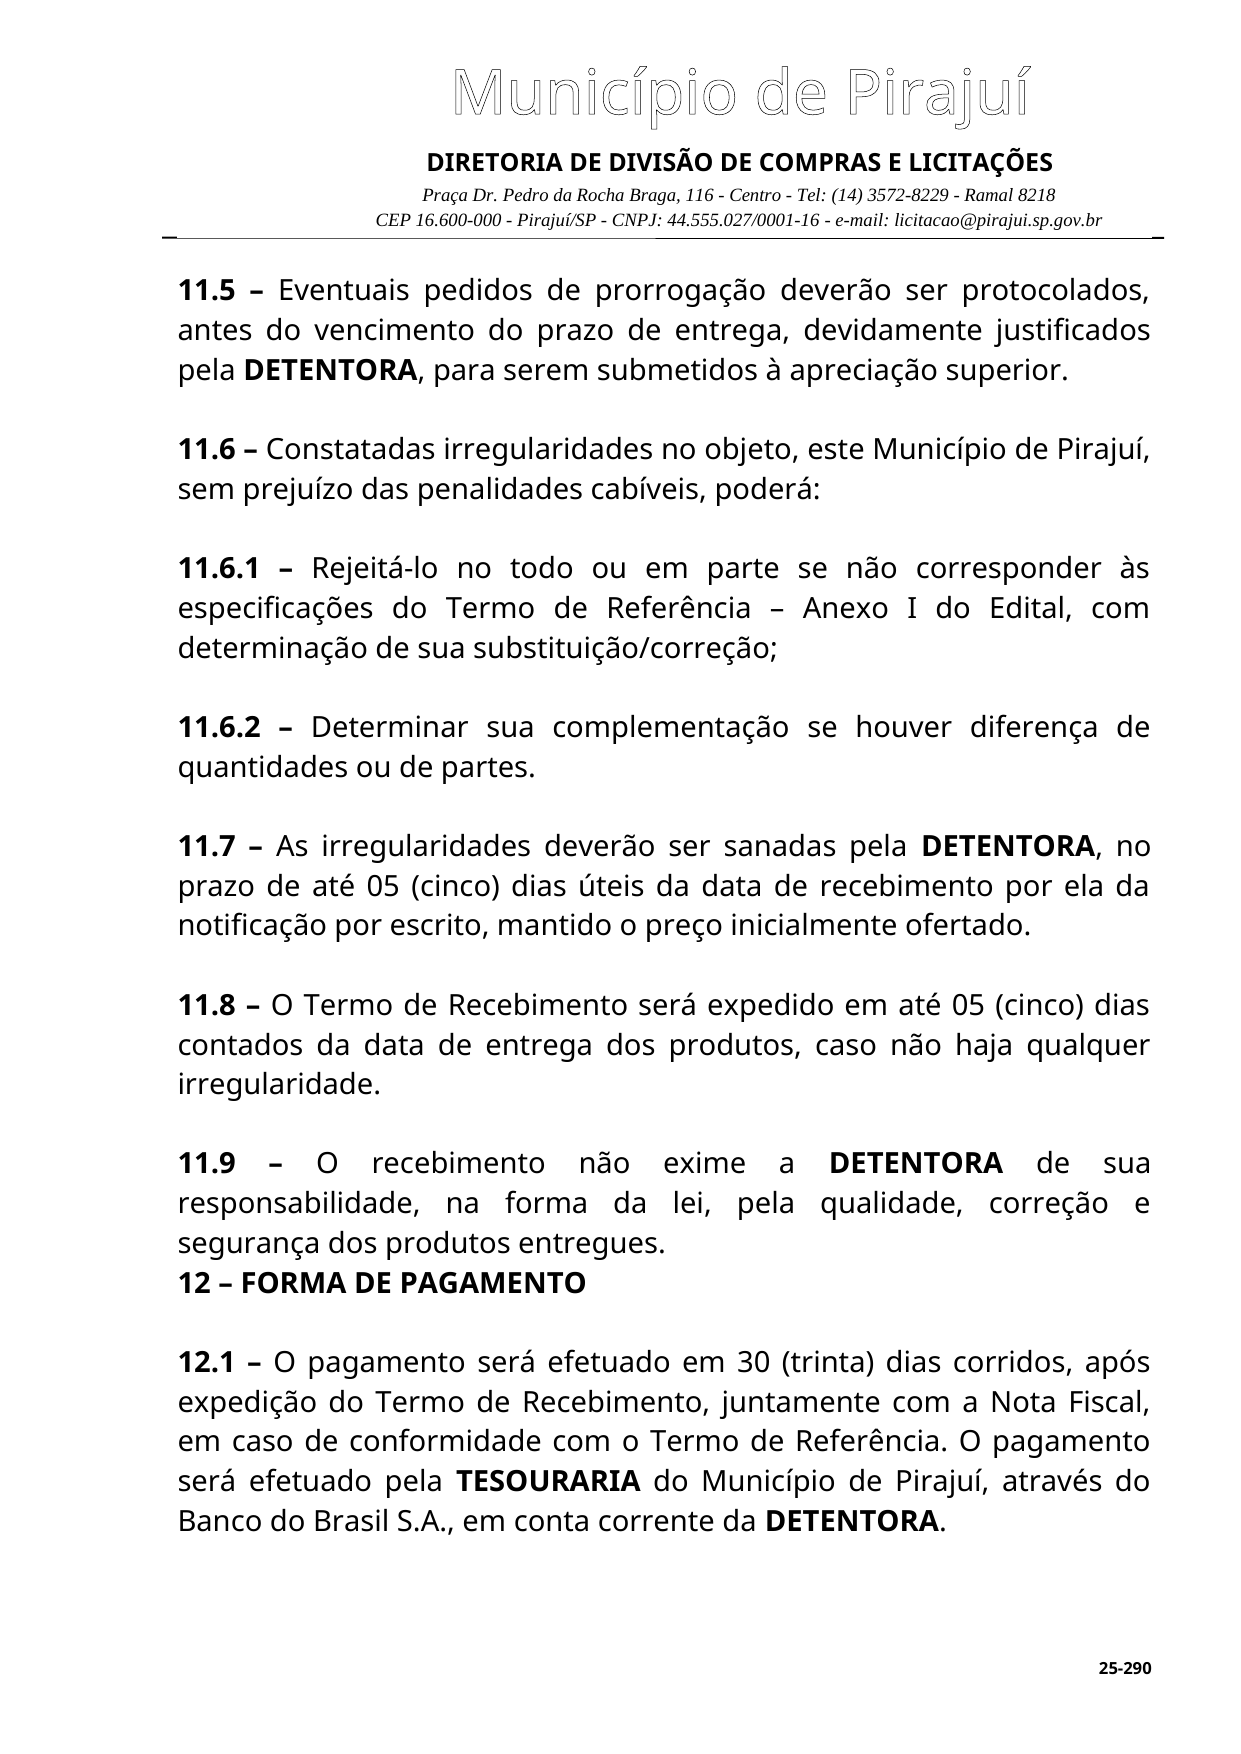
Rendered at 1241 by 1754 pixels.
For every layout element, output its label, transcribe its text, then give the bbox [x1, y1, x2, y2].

text 11.6.2 – Determinar sua complementação se houver diferença de quantidades ou de partes. [177, 706, 1152, 786]
text 11.7 – As irregularidades deverão ser sanadas pela DETENTORA, no prazo de até 05 (cinco) dias úteis da data de recebimento por ela da notificação por escrito, mantido o preço inicialmente ofertado. [177, 825, 1152, 944]
text 11.6 – Constatadas irregularidades no objeto, este Município de Pirajuí, sem prejuízo das penalidades cabíveis, poderá: [177, 428, 1152, 508]
text 11.9 – O recebimento não exime a DETENTORA de sua responsabilidade, na forma da lei, pela qualidade, correção e segurança dos produtos entregues. [177, 1143, 1152, 1262]
text 11.8 – O Termo de Recebimento será expedido em até 05 (cinco) dias contados da data de entrega dos produtos, caso não haja qualquer irregularidade. [177, 984, 1152, 1103]
text 12 – FORMA DE PAGAMENTO [177, 1262, 1152, 1302]
text 11.5 – Eventuais pedidos de prorrogação deverão ser protocolados, antes do vencimento do prazo de entrega, devidamente justificados pela DETENTORA, para serem submetidos à apreciação superior. [177, 270, 1152, 389]
text 11.6.1 – Rejeitá-lo no todo ou em parte se não corresponder às especificações do Termo de Referência – Anexo I do Edital, com determinação de sua substituição/correção; [177, 547, 1152, 667]
text 12.1 – O pagamento será efetuado em 30 (trinta) dias corridos, após expedição do Termo de Recebimento, juntamente com a Nota Fiscal, em caso de conformidade com o Termo de Referência. O pagamento será efetuado pela TESOURARIA do Município de Pirajuí, através do Banco do Brasil S.A., em conta corrente da DETENTORA. [177, 1341, 1152, 1540]
